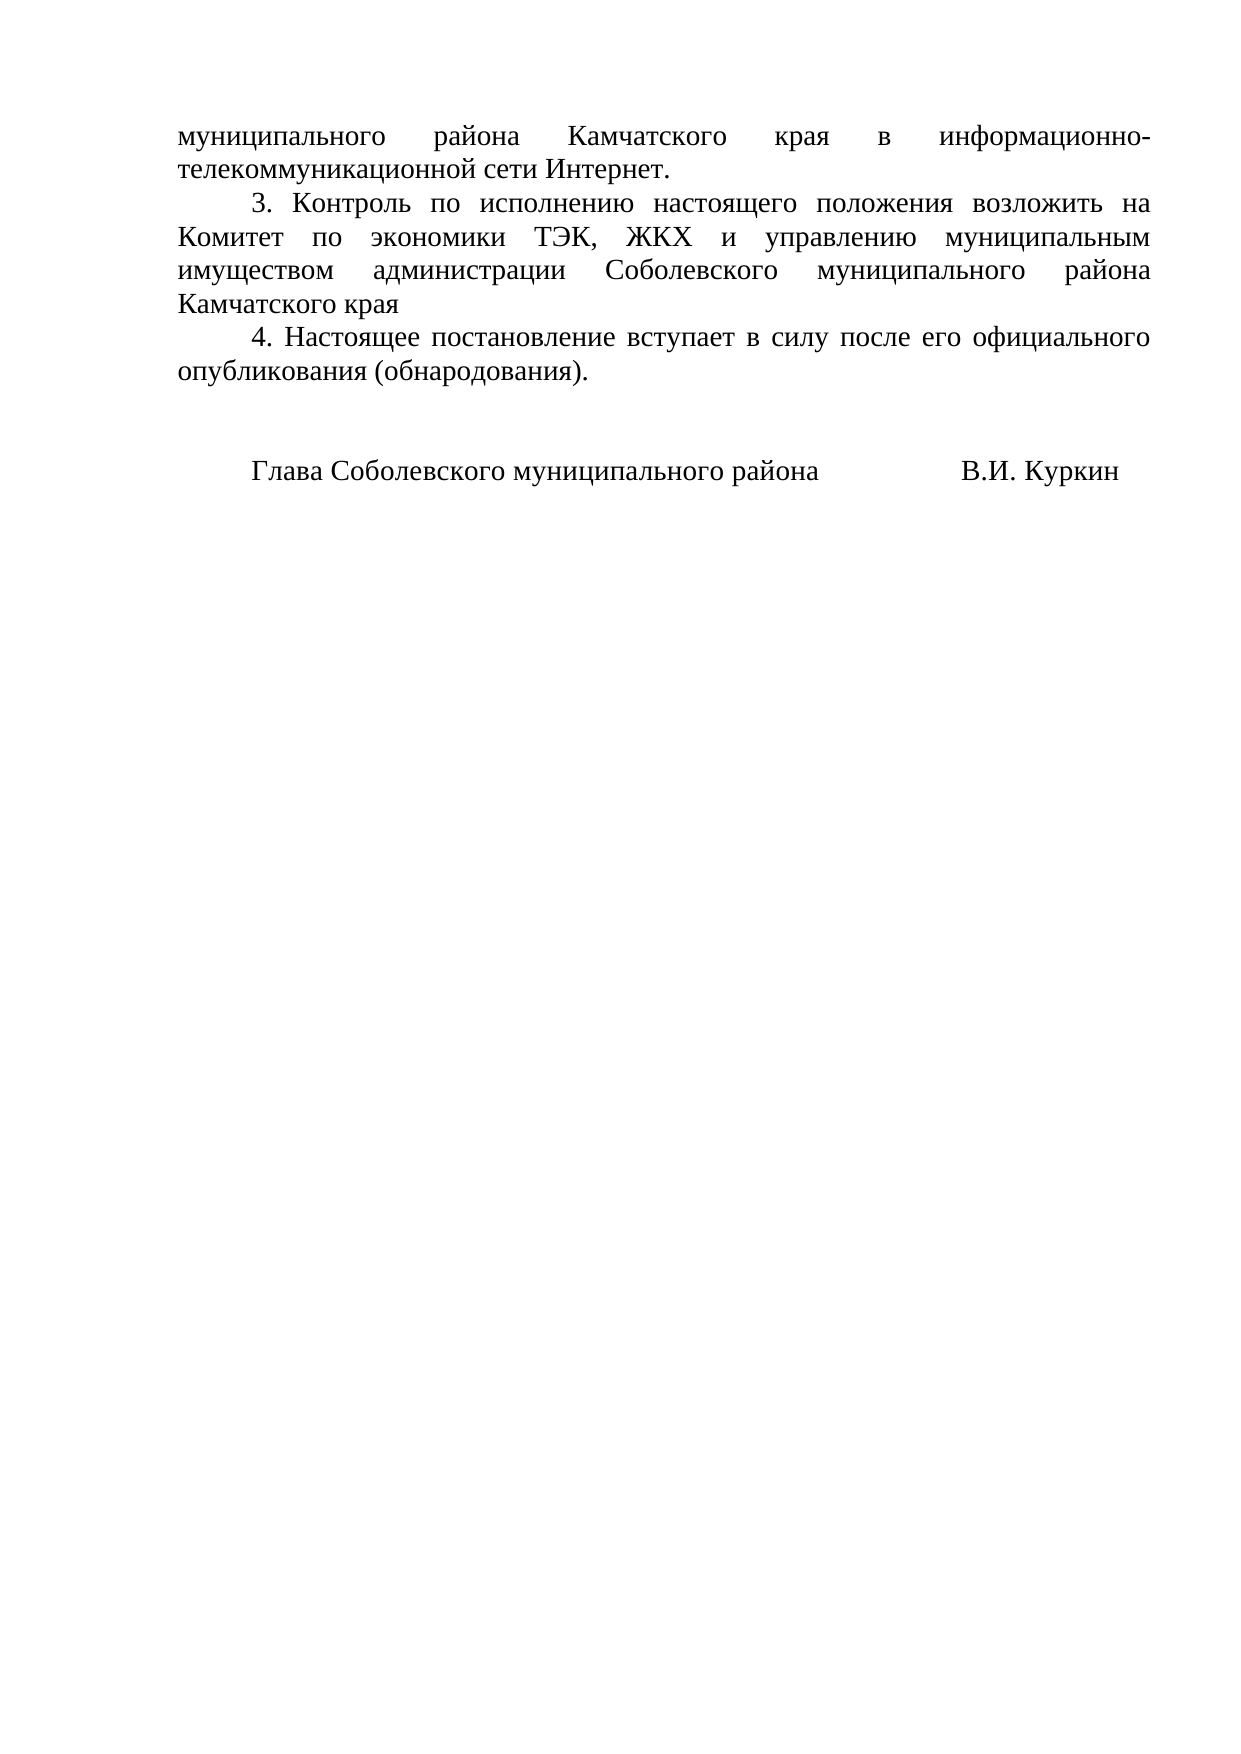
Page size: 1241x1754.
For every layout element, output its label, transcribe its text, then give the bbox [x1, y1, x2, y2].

text 4. Настоящее постановление вступает в силу после его официального опубликования (обнародования). [177, 319, 1152, 386]
text Глава Соболевского муниципального района В.И. Куркин [177, 453, 1152, 487]
text 3. Контроль по исполнению настоящего положения возложить на Комитет по экономики ТЭК, ЖКХ и управлению муниципальным имуществом администрации Соболевского муниципального района Камчатского края [177, 185, 1152, 319]
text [177, 118, 1152, 185]
